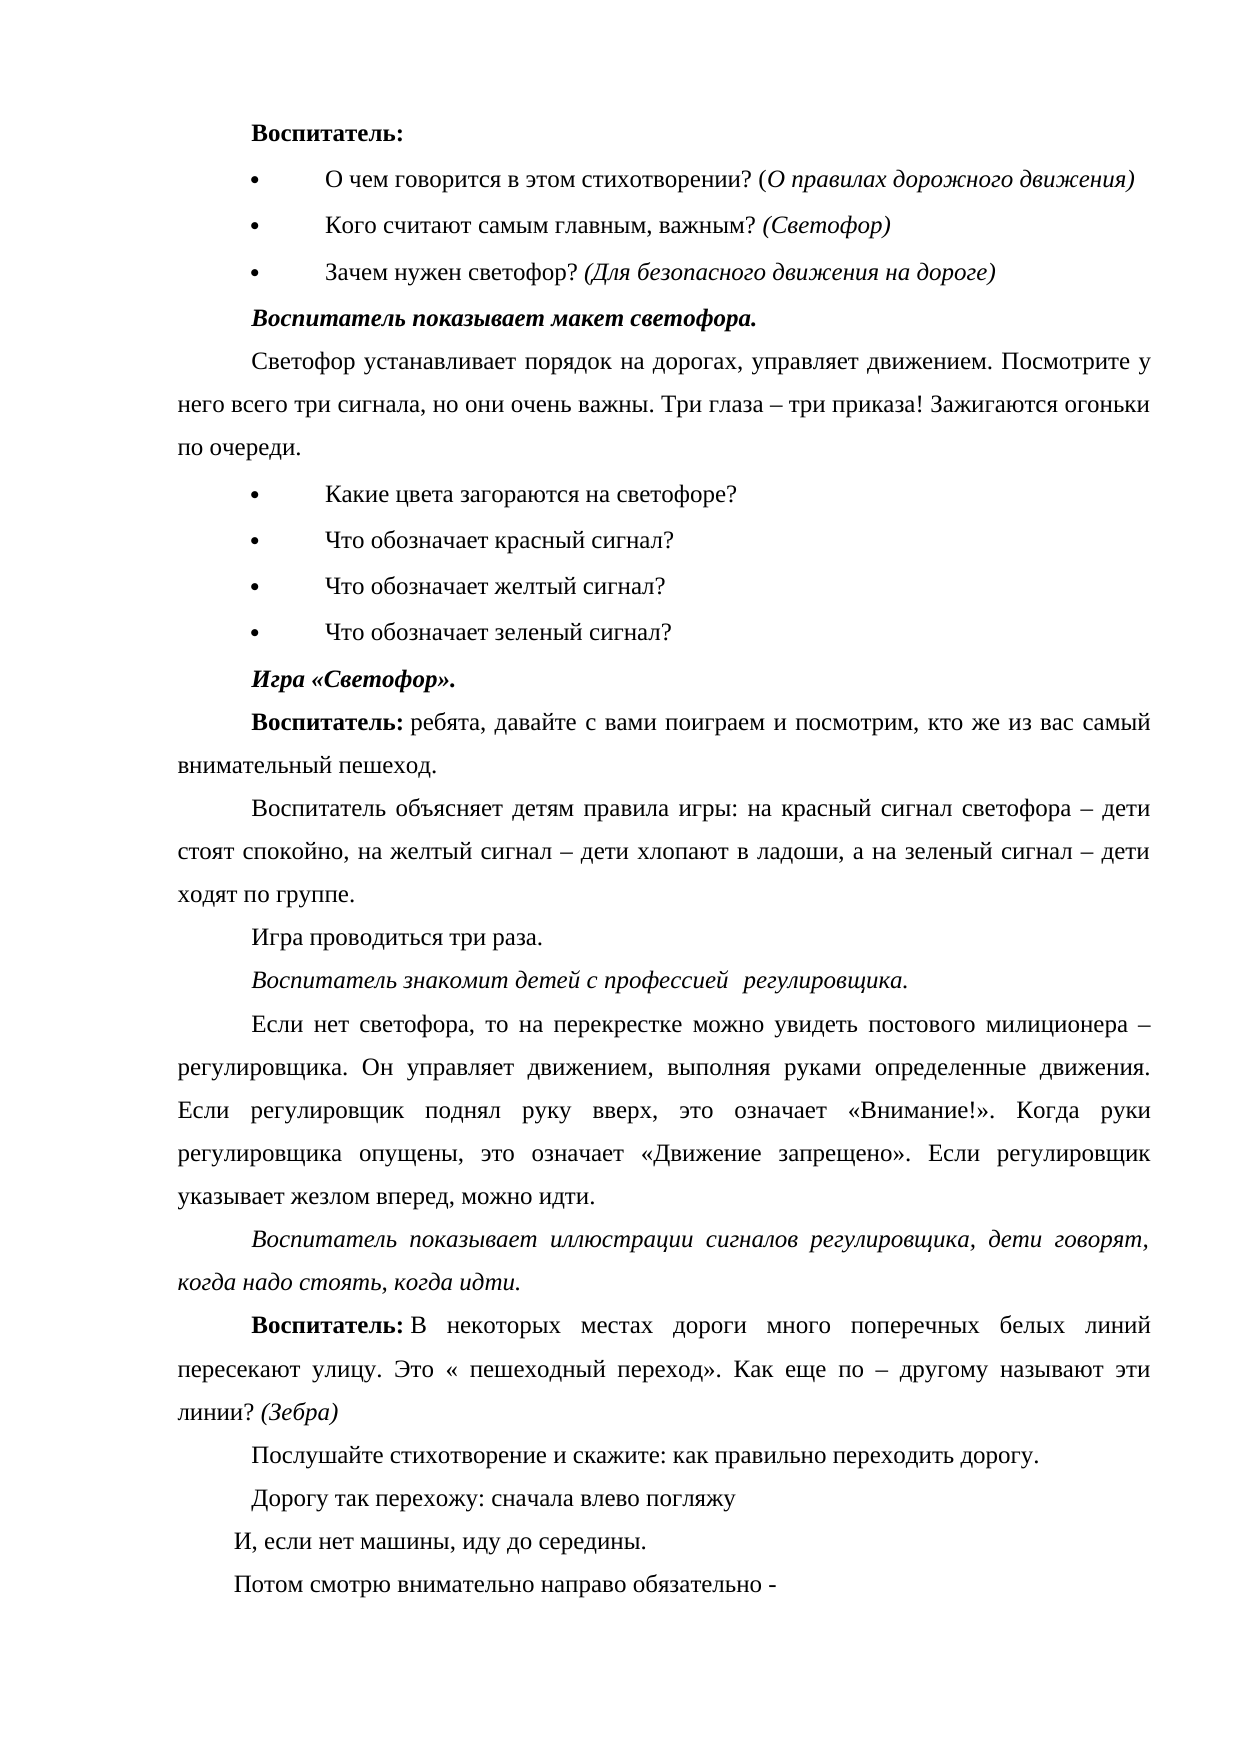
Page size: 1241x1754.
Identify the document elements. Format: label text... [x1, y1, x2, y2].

text Воспитатель показывает иллюстрации сигналов регулировщика, дети говорят, когда надо стоять, когда идти. [177, 1224, 1152, 1296]
list Что обозначает желтый сигнал? [177, 571, 1152, 600]
list Кого считают самым главным, важным? (Светофор) [177, 211, 1152, 239]
text Воспитатель объясняет детям правила игры: на красный сигнал светофора – дети стоят спокойно, на желтый сигнал – дети хлопают в ладоши, а на зеленый сигнал – дети ходят по группе. [177, 793, 1152, 908]
list О чем говорится в этом стихотворении? (О правилах дорожного движения) [177, 164, 1152, 193]
text Игра проводиться три раза. [177, 922, 1152, 951]
list Зачем нужен светофор? (Для безопасного движения на дороге) [177, 257, 1152, 286]
text Послушайте стихотворение и скажите: как правильно переходить дорогу. [177, 1440, 1152, 1469]
text Игра «Светофор». [177, 664, 1152, 692]
text Воспитатель: ребята, давайте с вами поиграем и посмотрим, кто же из вас самый внимательный пешеход. [177, 707, 1152, 779]
text Если нет светофора, то на перекрестке можно увидеть постового милиционера – регулировщика. Он управляет движением, выполняя руками определенные движения. Если регулировщик поднял руку вверх, это означает «Внимание!». Когда руки регулировщика опущены, это означает «Движение запрещено». Если регулировщик указывает жезлом вперед, можно идти. [177, 1009, 1152, 1210]
list Какие цвета загораются на светофоре? [177, 479, 1152, 507]
text Воспитатель показывает макет светофора. [177, 303, 1152, 332]
list Что обозначает красный сигнал? [177, 525, 1152, 554]
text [177, 1483, 1152, 1598]
text Воспитатель знакомит детей с профессией регулировщика. [177, 966, 1152, 994]
text Воспитатель: [177, 118, 1152, 147]
text Воспитатель: В некоторых местах дороги много поперечных белых линий пересекают улицу. Это « пешеходный переход». Как еще по – другому называют эти линии? (Зебра) [177, 1311, 1152, 1426]
list Что обозначает зеленый сигнал? [177, 617, 1152, 646]
text Светофор устанавливает порядок на дорогах, управляет движением. Посмотрите у него всего три сигнала, но они очень важны. Три глаза – три приказа! Зажигаются огоньки по очереди. [177, 346, 1152, 461]
